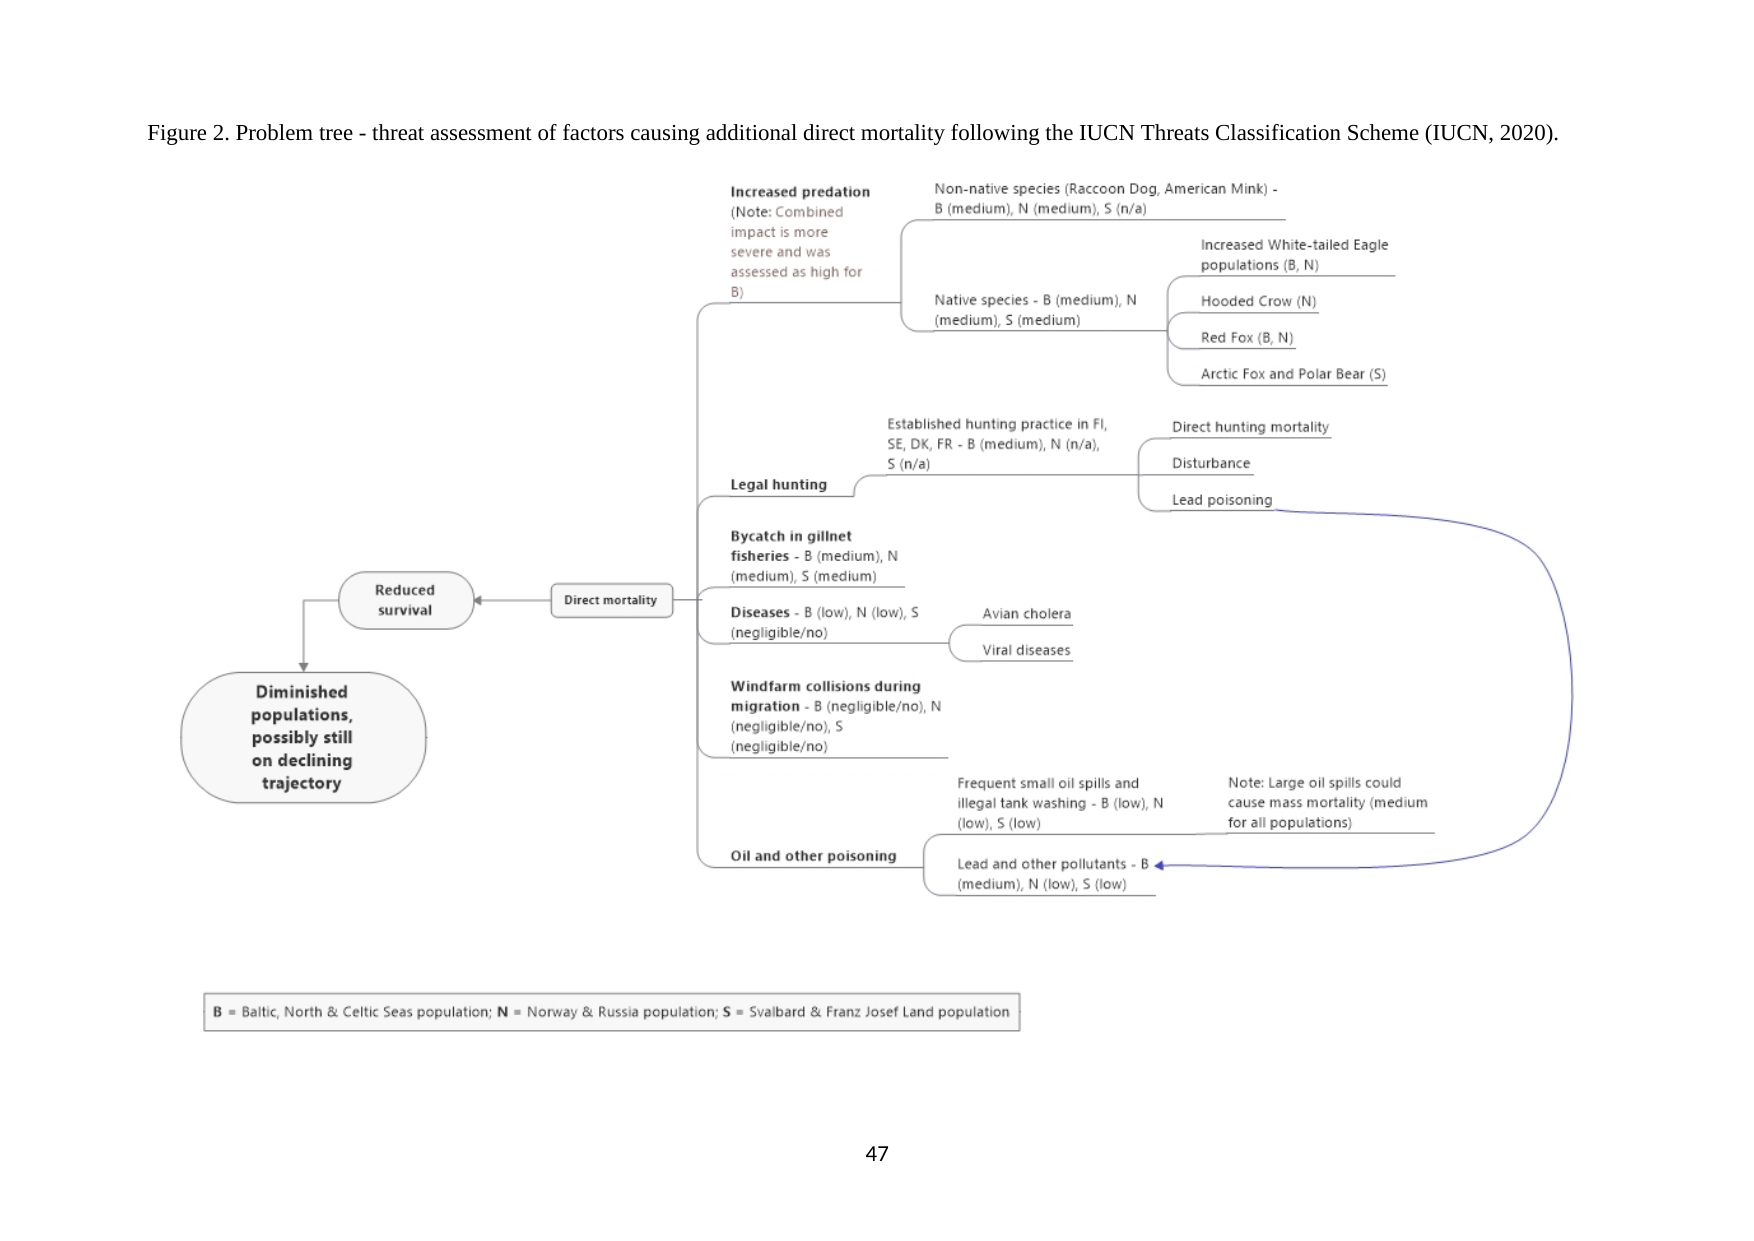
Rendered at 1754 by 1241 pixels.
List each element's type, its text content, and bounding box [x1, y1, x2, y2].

text Figure 2. Problem tree - threat assessment of factors causing additional direct mortality following the IUCN Threats Classification Scheme (IUCN, 2020). [147, 118, 1607, 145]
picture [147, 145, 1607, 1066]
